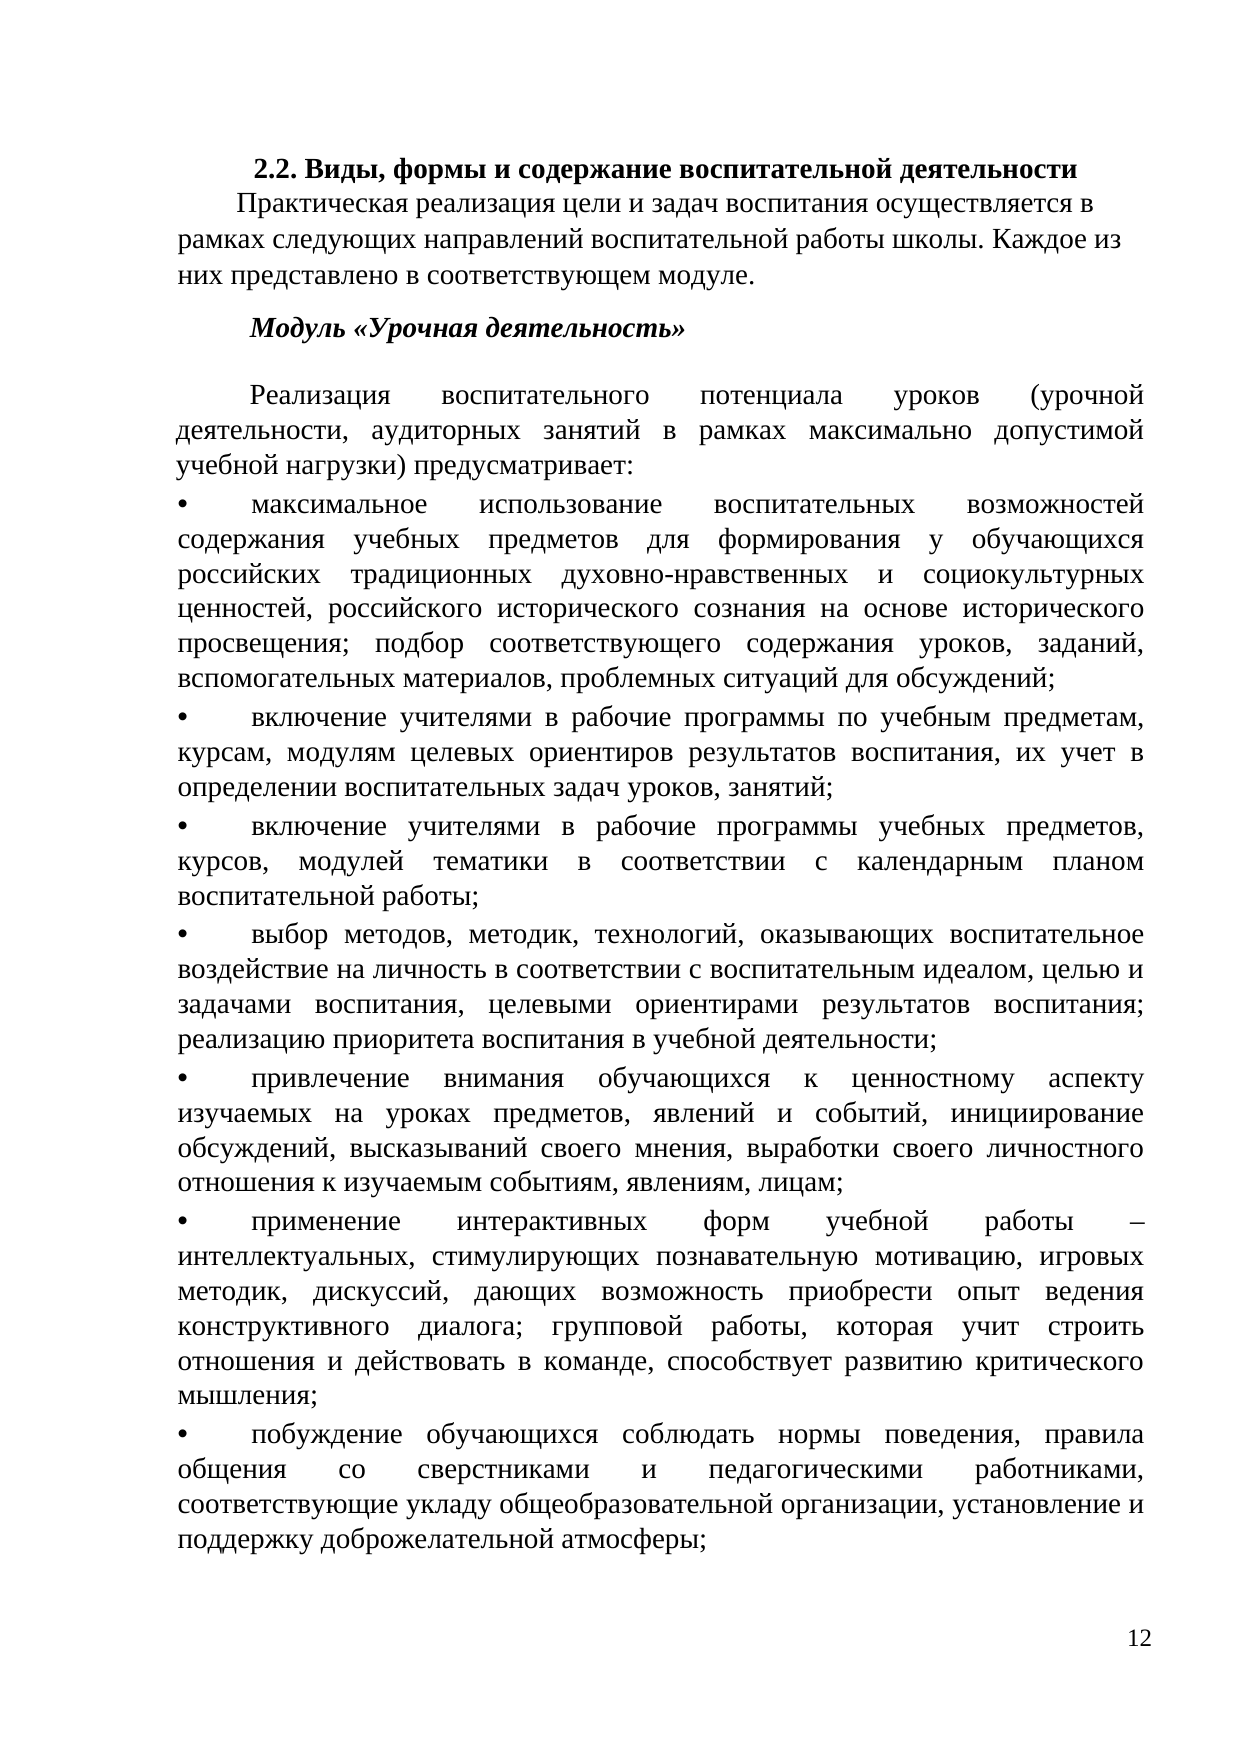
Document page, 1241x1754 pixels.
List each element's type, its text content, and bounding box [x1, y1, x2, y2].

text 2.2. Виды, формы и содержание воспитательной деятельности [177, 151, 1154, 185]
list выбор методов, методик, технологий, оказывающих воспитательное воздействие на личность в соответствии с воспитательным идеалом, целью и задачами воспитания, целевыми ориентирами результатов воспитания; реализацию приоритета воспитания в учебной деятельности; [177, 917, 1145, 1054]
text Практическая реализация цели и задач воспитания осуществляется в рамках следующих направлений воспитательной работы школы. Каждое из них представлено в соответствующем модуле. [177, 185, 1152, 291]
text Модуль «Урочная деятельность» [249, 310, 1152, 344]
list максимальное использование воспитательных возможностей содержания учебных предметов для формирования у обучающихся российских традиционных духовно-нравственных и социокультурных ценностей, российского исторического сознания на основе исторического просвещения; подбор соответствующего содержания уроков, заданий, вспомогательных материалов, проблемных ситуаций для обсуждений; [177, 486, 1145, 694]
list включение учителями в рабочие программы по учебным предметам, курсам, модулям целевых ориентиров результатов воспитания, их учет в определении воспитательных задач уроков, занятий; [177, 699, 1145, 802]
list включение учителями в рабочие программы учебных предметов, курсов, модулей тематики в соответствии с календарным планом воспитательной работы; [177, 808, 1145, 911]
text Реализация воспитательного потенциала уроков (урочной деятельности, аудиторных занятий в рамках максимально допустимой учебной нагрузки) предусматривает: [176, 377, 1145, 481]
list побуждение обучающихся соблюдать нормы поведения, правила общения со сверстниками и педагогическими работниками, соответствующие укладу общеобразовательной организации, установление и поддержку доброжелательной атмосферы; [177, 1416, 1145, 1554]
list применение интерактивных форм учебной работы – интеллектуальных, стимулирующих познавательную мотивацию, игровых методик, дискуссий, дающих возможность приобрести опыт ведения конструктивного диалога; групповой работы, которая учит строить отношения и действовать в команде, способствует развитию критического мышления; [177, 1203, 1145, 1411]
list привлечение внимания обучающихся к ценностному аспекту изучаемых на уроках предметов, явлений и событий, инициирование обсуждений, высказываний своего мнения, выработки своего личностного отношения к изучаемым событиям, явлениям, лицам; [177, 1060, 1145, 1198]
